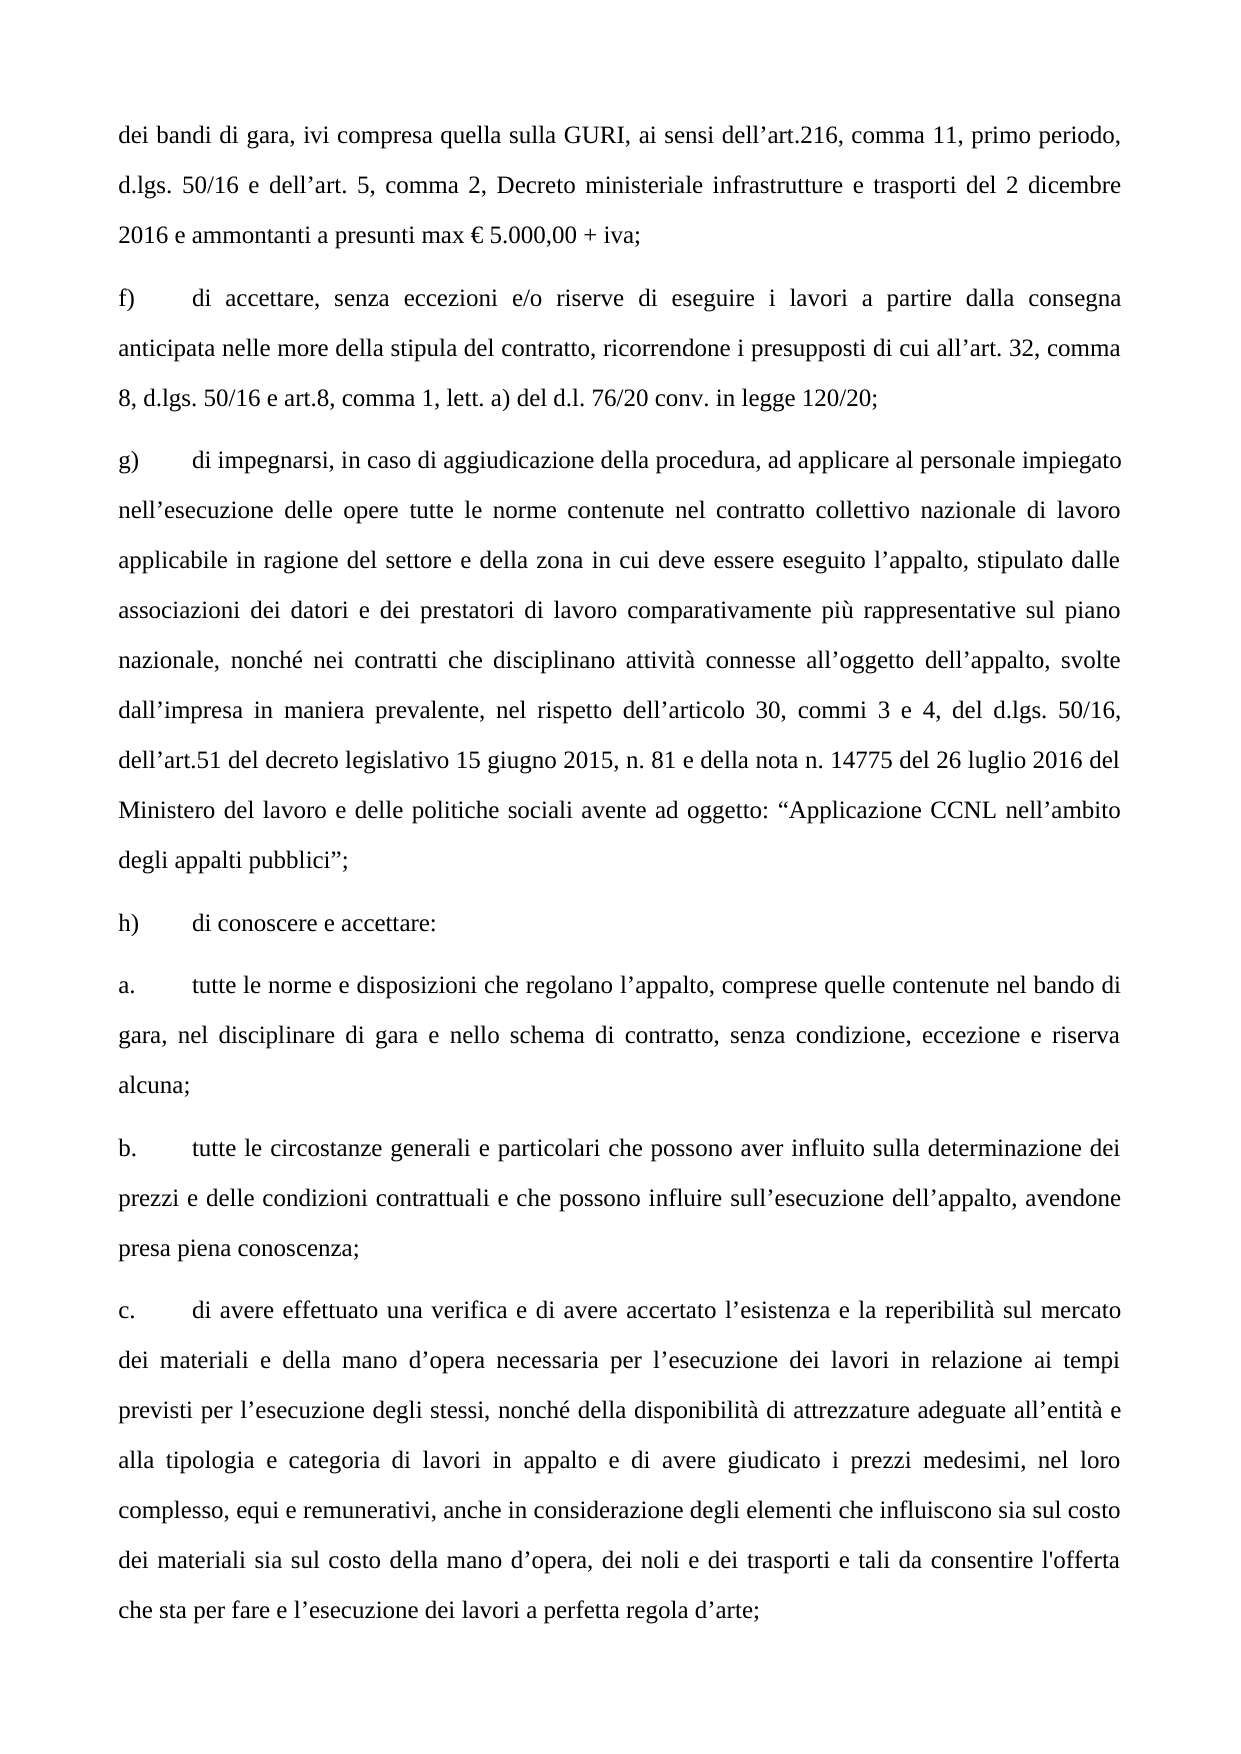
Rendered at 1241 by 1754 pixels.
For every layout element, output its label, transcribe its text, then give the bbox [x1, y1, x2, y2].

text b. tutte le circostanze generali e particolari che possono aver influito sulla determinazione dei prezzi e delle condizioni contrattuali e che possono influire sull’esecuzione dell’appalto, avendone presa piena conoscenza; [118, 1116, 1122, 1266]
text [118, 103, 1122, 253]
text f) di accettare, senza eccezioni e/o riserve di eseguire i lavori a partire dalla consegna anticipata nelle more della stipula del contratto, ricorrendone i presupposti di cui all’art. 32, comma 8, d.lgs. 50/16 e art.8, comma 1, lett. a) del d.l. 76/20 conv. in legge 120/20; [118, 266, 1122, 416]
text a. tutte le norme e disposizioni che regolano l’appalto, comprese quelle contenute nel bando di gara, nel disciplinare di gara e nello schema di contratto, senza condizione, eccezione e riserva alcuna; [118, 953, 1122, 1103]
text h) di conoscere e accettare: [118, 891, 1122, 941]
text g) di impegnarsi, in caso di aggiudicazione della procedura, ad applicare al personale impiegato nell’esecuzione delle opere tutte le norme contenute nel contratto collettivo nazionale di lavoro applicabile in ragione del settore e della zona in cui deve essere eseguito l’appalto, stipulato dalle associazioni dei datori e dei prestatori di lavoro comparativamente più rappresentative sul piano nazionale, nonché nei contratti che disciplinano attività connesse all’oggetto dell’appalto, svolte dall’impresa in maniera prevalente, nel rispetto dell’articolo 30, commi 3 e 4, del d.lgs. 50/16, dell’art.51 del decreto legislativo 15 giugno 2015, n. 81 e della nota n. 14775 del 26 luglio 2016 del Ministero del lavoro e delle politiche sociali avente ad oggetto: “Applicazione CCNL nell’ambito degli appalti pubblici”; [118, 428, 1122, 878]
text c. di avere effettuato una verifica e di avere accertato l’esistenza e la reperibilità sul mercato dei materiali e della mano d’opera necessaria per l’esecuzione dei lavori in relazione ai tempi previsti per l’esecuzione degli stessi, nonché della disponibilità di attrezzature adeguate all’entità e alla tipologia e categoria di lavori in appalto e di avere giudicato i prezzi medesimi, nel loro complesso, equi e remunerativi, anche in considerazione degli elementi che influiscono sia sul costo dei materiali sia sul costo della mano d’opera, dei noli e dei trasporti e tali da consentire l'offerta che sta per fare e l’esecuzione dei lavori a perfetta regola d’arte; [118, 1278, 1122, 1628]
